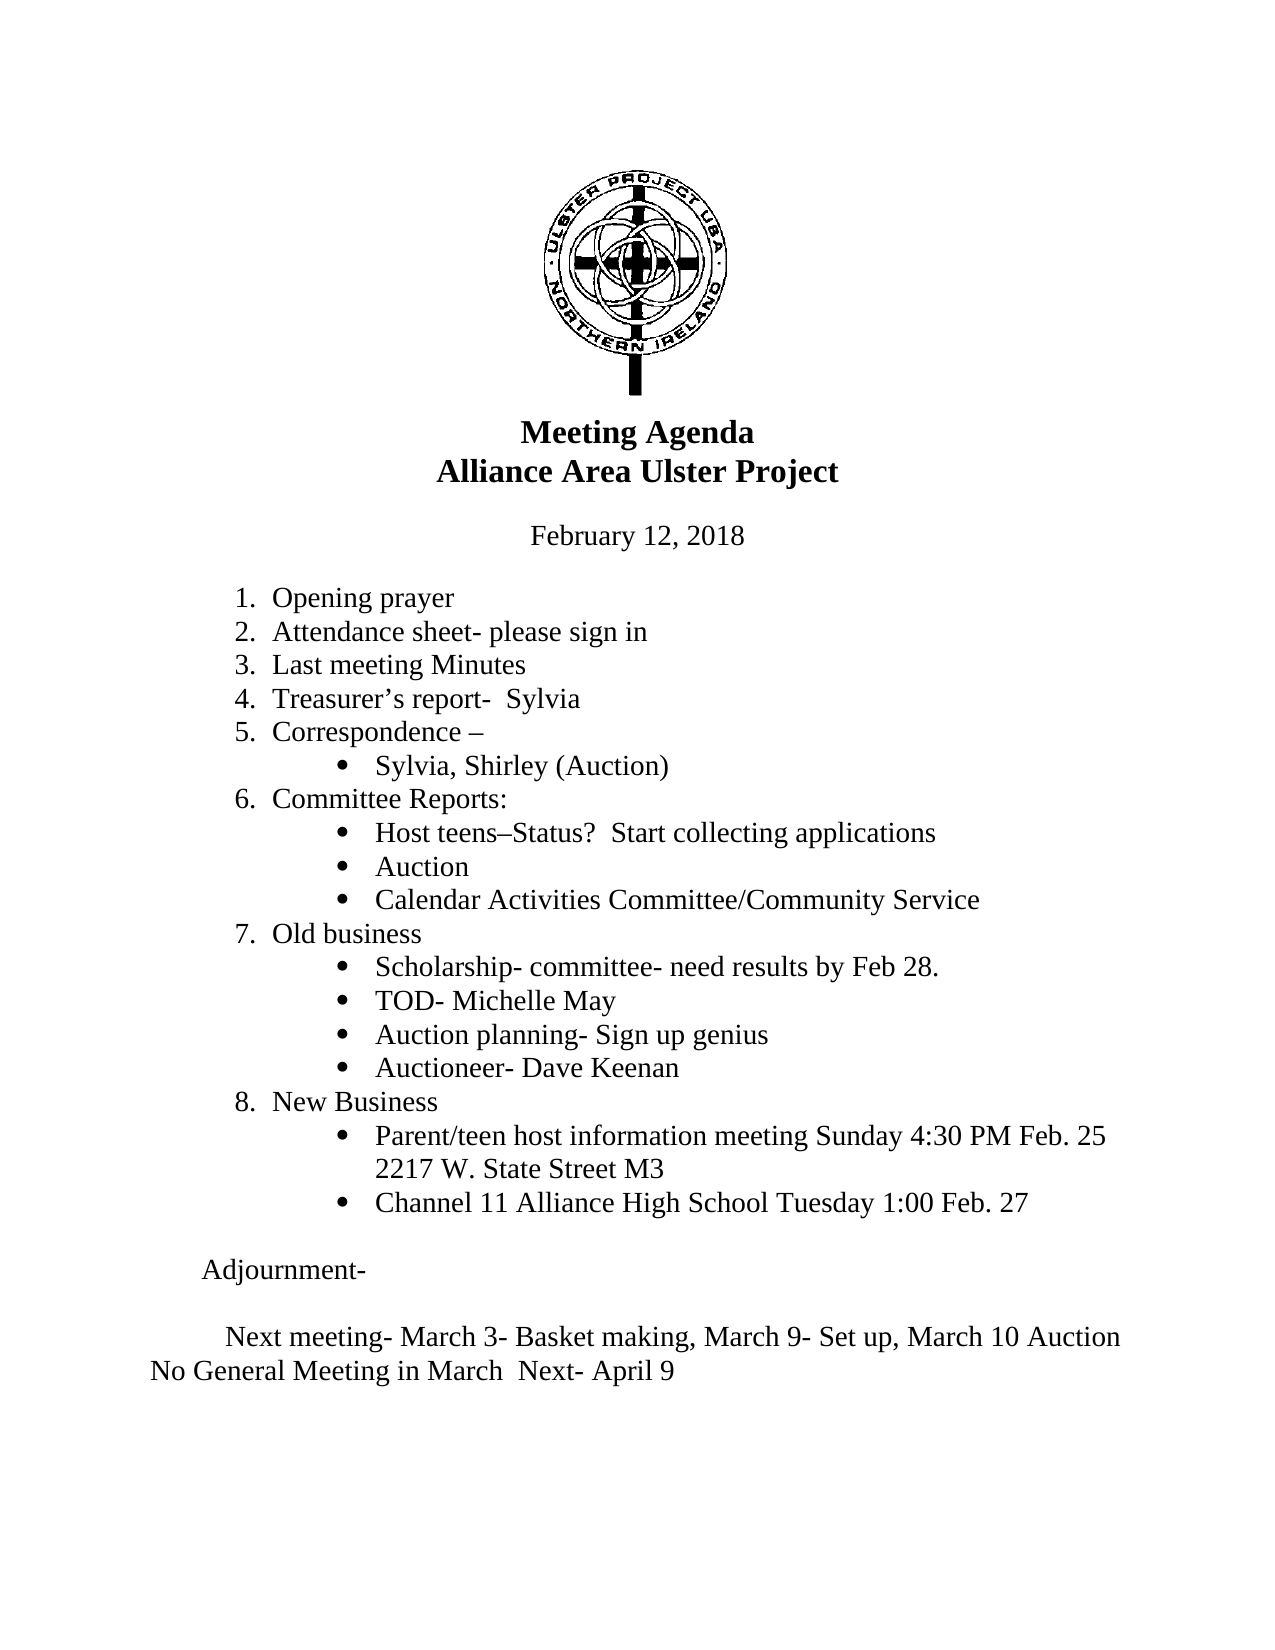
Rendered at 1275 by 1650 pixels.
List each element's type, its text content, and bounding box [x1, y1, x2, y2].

list Old business [234, 916, 1125, 949]
list Channel 11 Alliance High School Tuesday 1:00 Feb. 27 [337, 1185, 1125, 1218]
text Adjournment- [150, 1252, 1125, 1286]
list Auction [337, 849, 1125, 882]
list Calendar Activities Committee/Community Service [337, 882, 1125, 916]
subtitle Meeting Agenda [150, 412, 1125, 451]
list Host teens–Status? Start collecting applications [337, 815, 1125, 849]
list Scholarship- committee- need results by Feb 28. [337, 949, 1125, 983]
list Correspondence – [234, 714, 1125, 748]
text February 12, 2018 [150, 518, 1125, 551]
list Auctioneer- Dave Keenan [337, 1051, 1125, 1084]
list Parent/teen host information meeting Sunday 4:30 PM Feb. 25 2217 W. State Street M3 [337, 1118, 1125, 1185]
list Last meeting Minutes [234, 647, 1125, 681]
list Committee Reports: [234, 782, 1125, 815]
list Treasurer’s report- Sylvia [234, 681, 1125, 714]
picture [493, 150, 782, 413]
list TOD- Michelle May [337, 983, 1125, 1017]
list Opening prayer [234, 580, 1125, 614]
list Sylvia, Shirley (Auction) [337, 748, 1125, 782]
list New Business [234, 1084, 1125, 1118]
text Next meeting- March 3- Basket making, March 9- Set up, March 10 Auction No General Meeting in March Next- April 9 [150, 1319, 1125, 1386]
list Attendance sheet- please sign in [234, 614, 1125, 647]
subtitle Area Project [150, 451, 1125, 489]
list Auction planning- Sign up genius [337, 1017, 1125, 1051]
